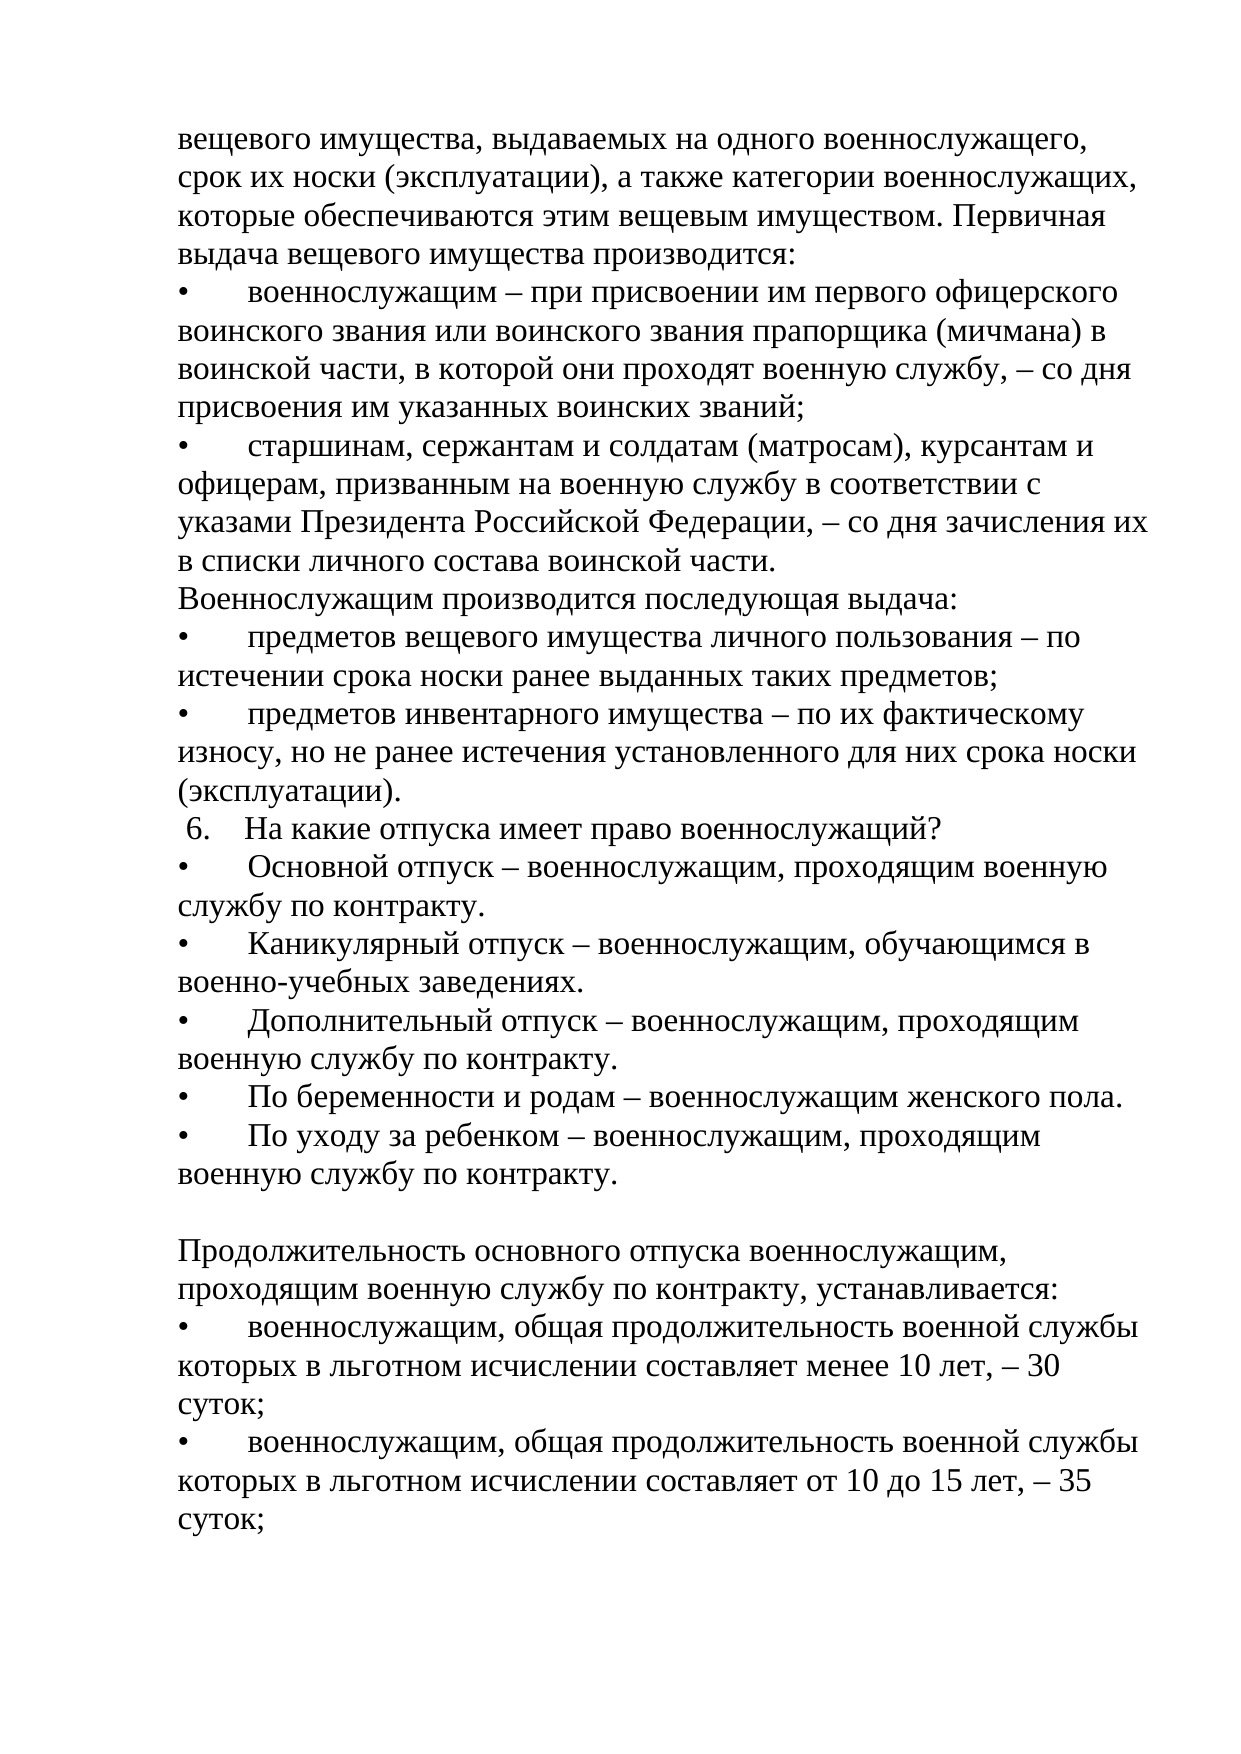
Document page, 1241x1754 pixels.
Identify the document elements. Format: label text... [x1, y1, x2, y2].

text • военнослужащим, общая продолжительность военной службы которых в льготном исчислении составляет от 10 до 15 лет, – 35 суток; [177, 1421, 1152, 1536]
text • военнослужащим – при присвоении им первого офицерского воинского звания или воинского звания прапорщика (мичмана) в воинской части, в которой они проходят военную службу, – со дня присвоения им указанных воинских званий; [177, 271, 1152, 425]
text • предметов инвентарного имущества – по их фактическому износу, но не ранее истечения установленного для них срока носки (эксплуатации). [177, 693, 1152, 808]
text • Каникулярный отпуск – военнослужащим, обучающимся в военно-учебных заведениях. [177, 923, 1152, 1000]
text • По уходу за ребенком – военнослужащим, проходящим военную службу по контракту. [177, 1115, 1152, 1191]
text • военнослужащим, общая продолжительность военной службы которых в льготном исчислении составляет менее 10 лет, – 30 суток; [177, 1306, 1152, 1421]
text • По беременности и родам – военнослужащим женского пола. [177, 1076, 1152, 1115]
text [177, 118, 1152, 271]
text Военнослужащим производится последующая выдача: [177, 578, 1152, 616]
text • предметов вещевого имущества личного пользования – по истечении срока носки ранее выданных таких предметов; [177, 616, 1152, 693]
text • старшинам, сержантам и солдатам (матросам), курсантам и офицерам, призванным на военную службу в соответствии с указами Президента Российской Федерации, – со дня зачисления их в списки личного состава воинской части. [177, 425, 1152, 578]
text 6. На какие отпуска имеет право военнослужащий? [177, 808, 1152, 846]
text Продолжительность основного отпуска военнослужащим, проходящим военную службу по контракту, устанавливается: [177, 1230, 1152, 1306]
text • Дополнительный отпуск – военнослужащим, проходящим военную службу по контракту. [177, 1000, 1152, 1076]
text • Основной отпуск – военнослужащим, проходящим военную службу по контракту. [177, 846, 1152, 923]
